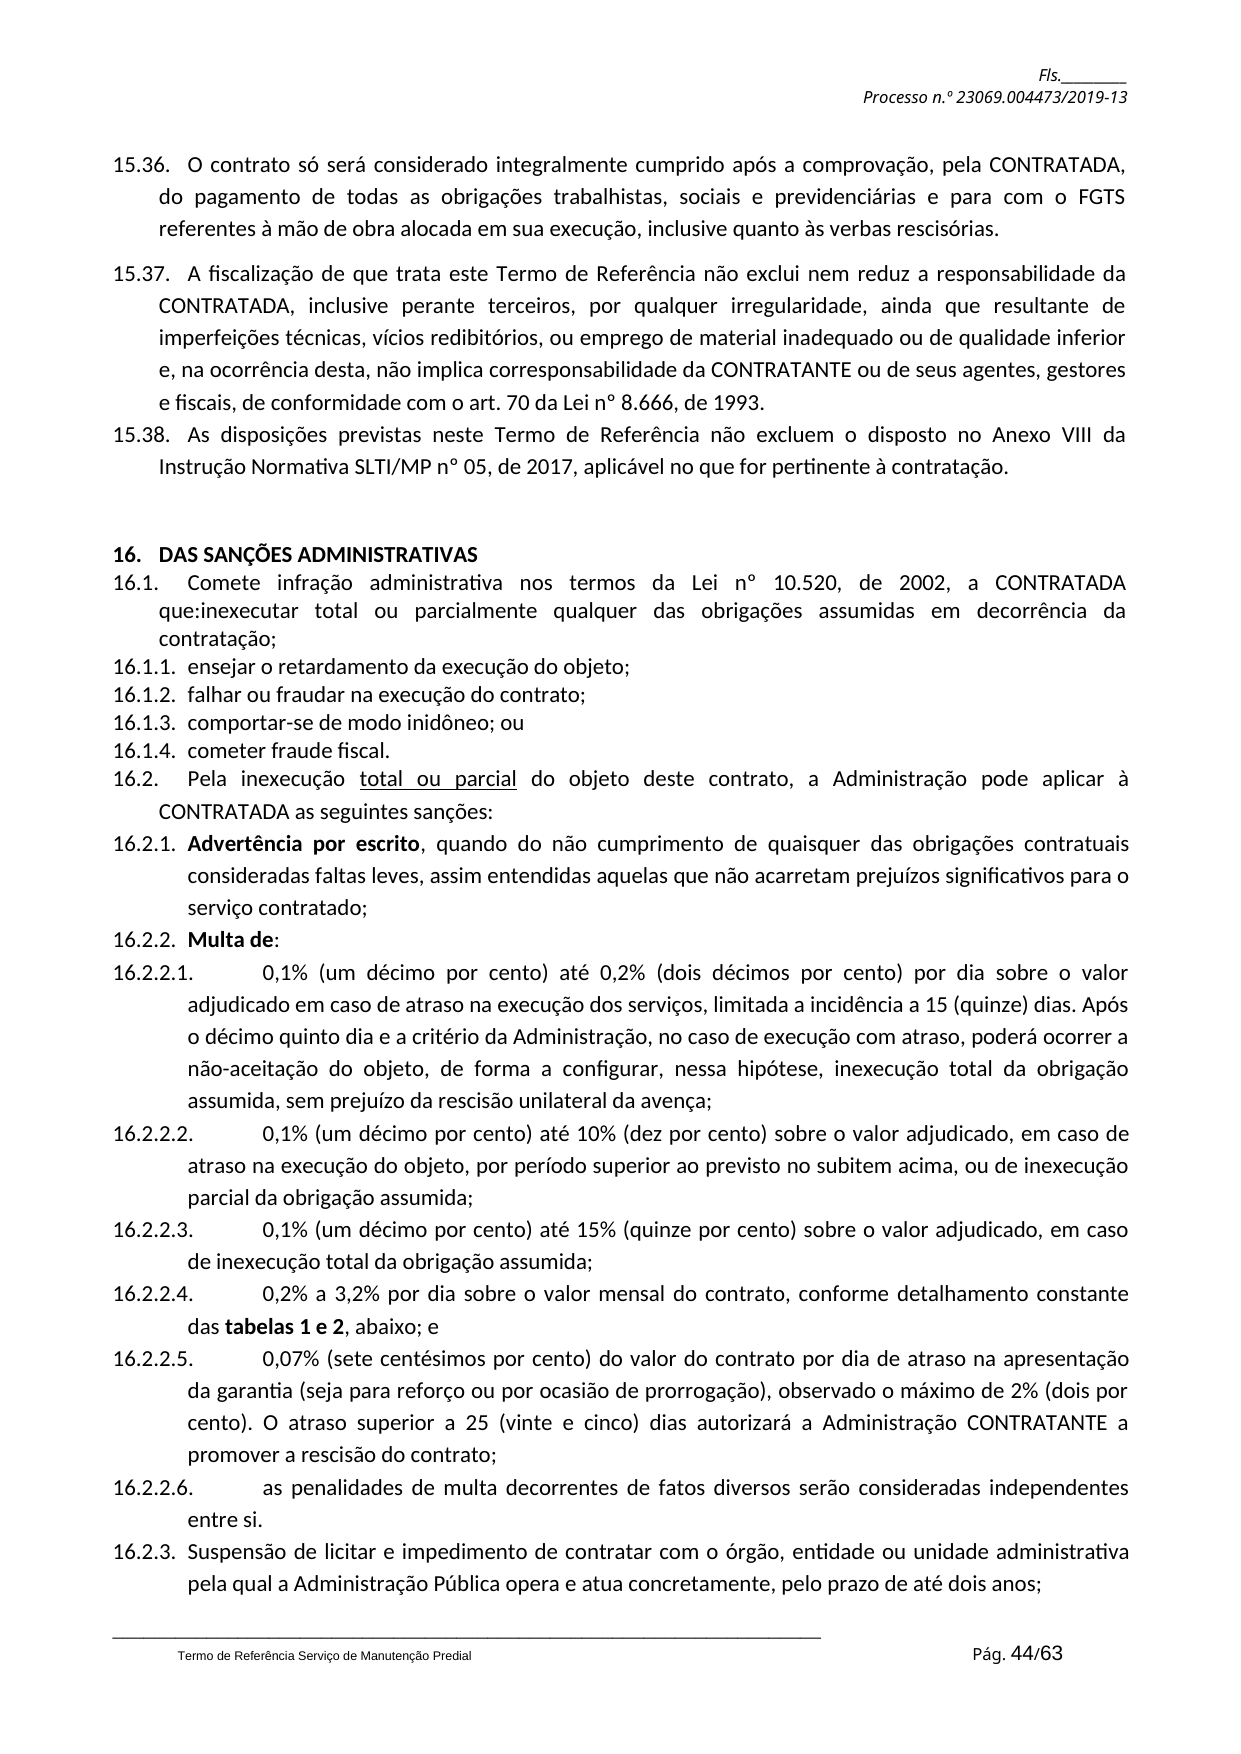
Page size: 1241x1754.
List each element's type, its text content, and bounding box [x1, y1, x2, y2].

list Advertência por escrito, quando do não cumprimento de quaisquer das obrigações contratuais consideradas faltas leves, assim entendidas aquelas que não acarretam prejuízos significativos para o serviço contratado; [112, 829, 1131, 921]
list 0,07% (sete centésimos por cento) do valor do contrato por dia de atraso na apresentação da garantia (seja para reforço ou por ocasião de prorrogação), observado o máximo de 2% (dois por cento). O atraso superior a 25 (vinte e cinco) dias autorizará a Administração CONTRATANTE a promover a rescisão do contrato; [112, 1344, 1131, 1468]
list O contrato só será considerado integralmente cumprido após a comprovação, pela CONTRATADA, do pagamento de todas as obrigações trabalhistas, sociais e previdenciárias e para com o FGTS referentes à mão de obra alocada em sua execução, inclusive quanto às verbas rescisórias. [112, 150, 1128, 242]
list 0,1% (um décimo por cento) até 15% (quinze por cento) sobre o valor adjudicado, em caso de inexecução total da obrigação assumida; [112, 1215, 1131, 1275]
list Suspensão de licitar e impedimento de contratar com o órgão, entidade ou unidade administrativa pela qual a Administração Pública opera e atua concretamente, pelo prazo de até dois anos; [112, 1537, 1131, 1597]
list comportar-se de modo inidôneo; ou [112, 708, 1128, 737]
list 0,2% a 3,2% por dia sobre o valor mensal do contrato, conforme detalhamento constante das tabelas 1 e 2, abaixo; e [112, 1279, 1131, 1340]
list 0,1% (um décimo por cento) até 0,2% (dois décimos por cento) por dia sobre o valor adjudicado em caso de atraso na execução dos serviços, limitada a incidência a 15 (quinze) dias. Após o décimo quinto dia e a critério da Administração, no caso de execução com atraso, poderá ocorrer a não-aceitação do objeto, de forma a configurar, nessa hipótese, inexecução total da obrigação assumida, sem prejuízo da rescisão unilateral da avença; [112, 958, 1131, 1114]
list As disposições previstas neste Termo de Referência não excluem o disposto no Anexo VIII da Instrução Normativa SLTI/MP nº 05, de 2017, aplicável no que for pertinente à contratação. [112, 420, 1128, 480]
list as penalidades de multa decorrentes de fatos diversos serão consideradas independentes entre si. [112, 1473, 1131, 1533]
list Comete infração administrativa nos termos da Lei nº 10.520, de 2002, a CONTRATADA que:inexecutar total ou parcialmente qualquer das obrigações assumidas em decorrência da contratação; [112, 568, 1128, 652]
list falhar ou fraudar na execução do contrato; [112, 681, 1128, 708]
list Multa de: [112, 926, 1131, 953]
list Pela inexecução total ou parcial do objeto deste contrato, a Administração pode aplicar à CONTRATADA as seguintes sanções: [112, 764, 1131, 825]
list 0,1% (um décimo por cento) até 10% (dez por cento) sobre o valor adjudicado, em caso de atraso na execução do objeto, por período superior ao previsto no subitem acima, ou de inexecução parcial da obrigação assumida; [112, 1119, 1131, 1211]
list A fiscalização de que trata este Termo de Referência não exclui nem reduz a responsabilidade da CONTRATADA, inclusive perante terceiros, por qualquer irregularidade, ainda que resultante de imperfeições técnicas, vícios redibitórios, ou emprego de material inadequado ou de qualidade inferior e, na ocorrência desta, não implica corresponsabilidade da CONTRATANTE ou de seus agentes, gestores e fiscais, de conformidade com o art. 70 da Lei nº 8.666, de 1993. [112, 259, 1128, 416]
list cometer fraude fiscal. [112, 737, 1128, 764]
list DAS SANÇÕES ADMINISTRATIVAS [112, 540, 1128, 568]
list ensejar o retardamento da execução do objeto; [112, 652, 1128, 681]
